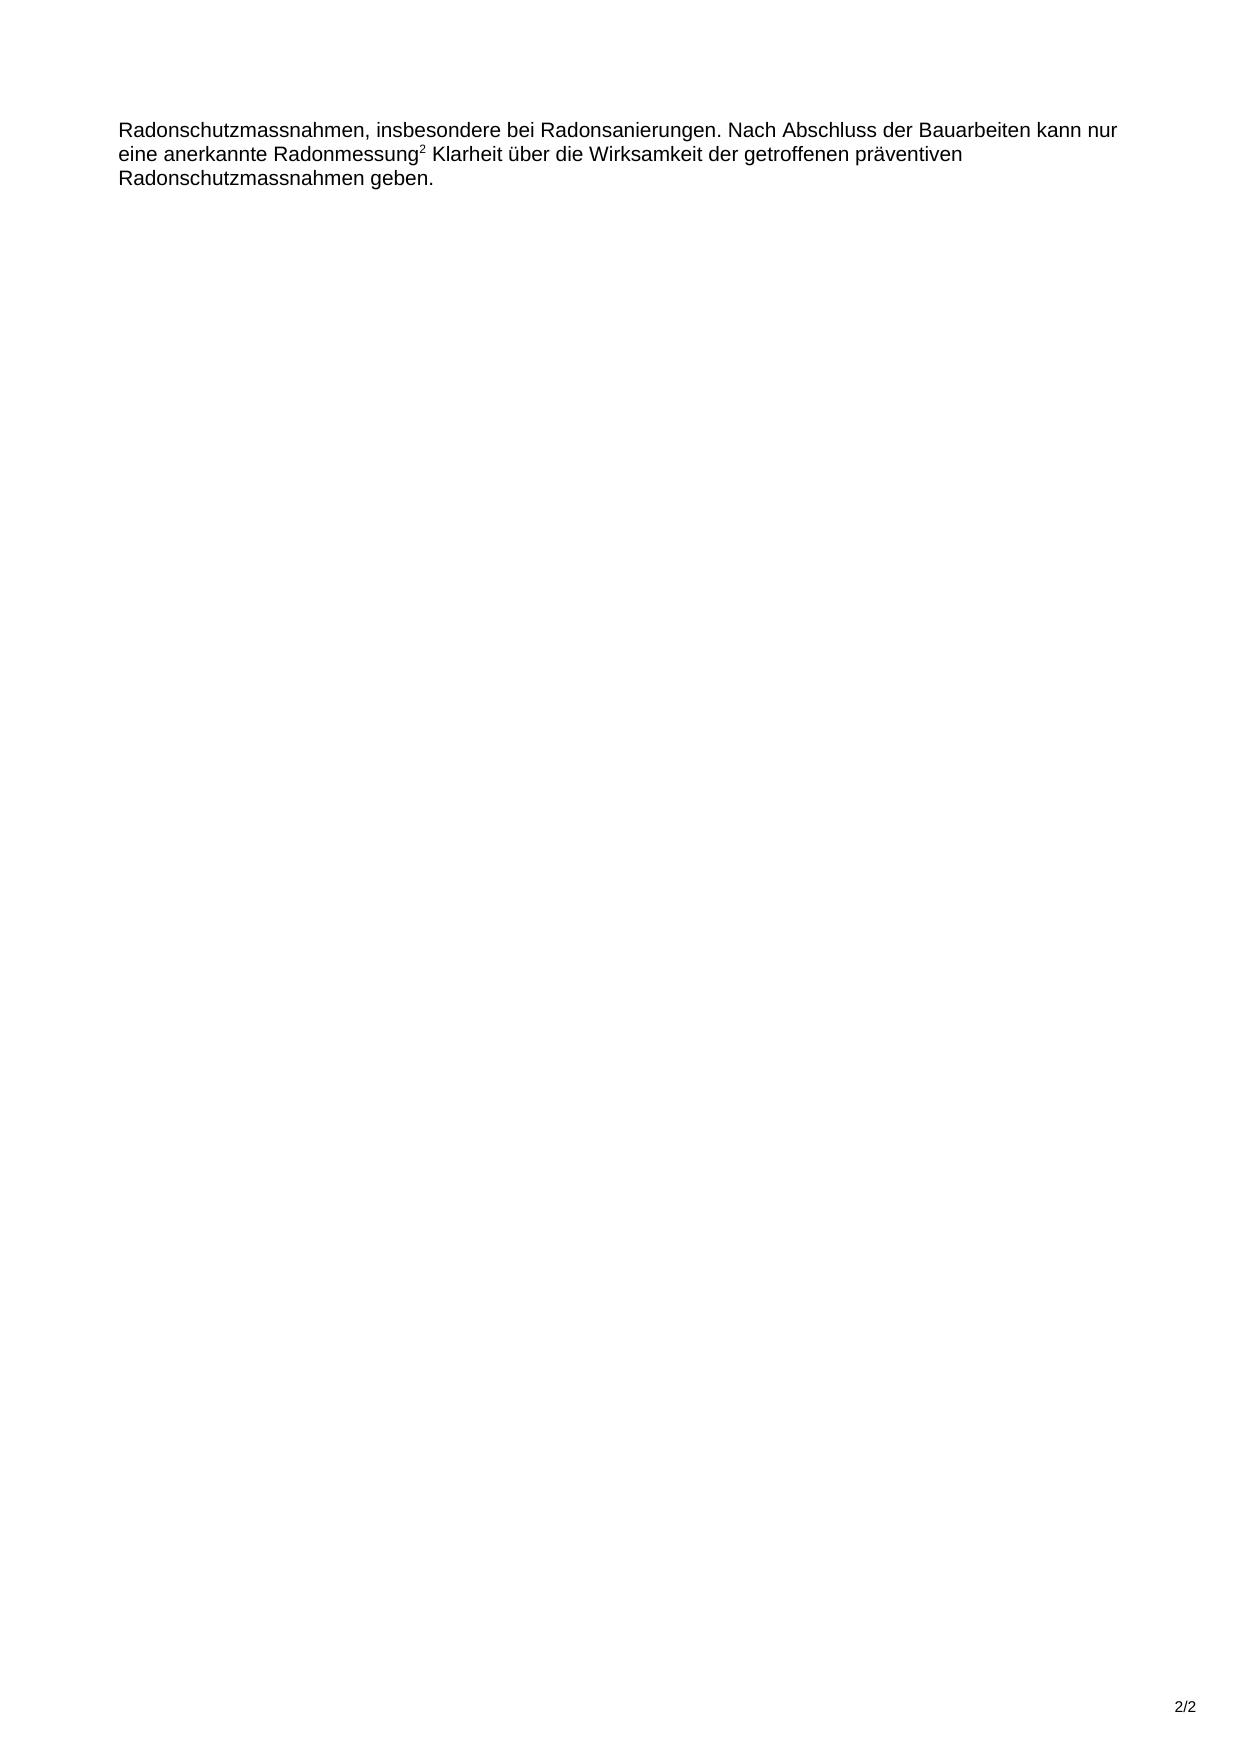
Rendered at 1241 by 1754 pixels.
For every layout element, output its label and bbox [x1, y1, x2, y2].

text [118, 118, 1146, 190]
